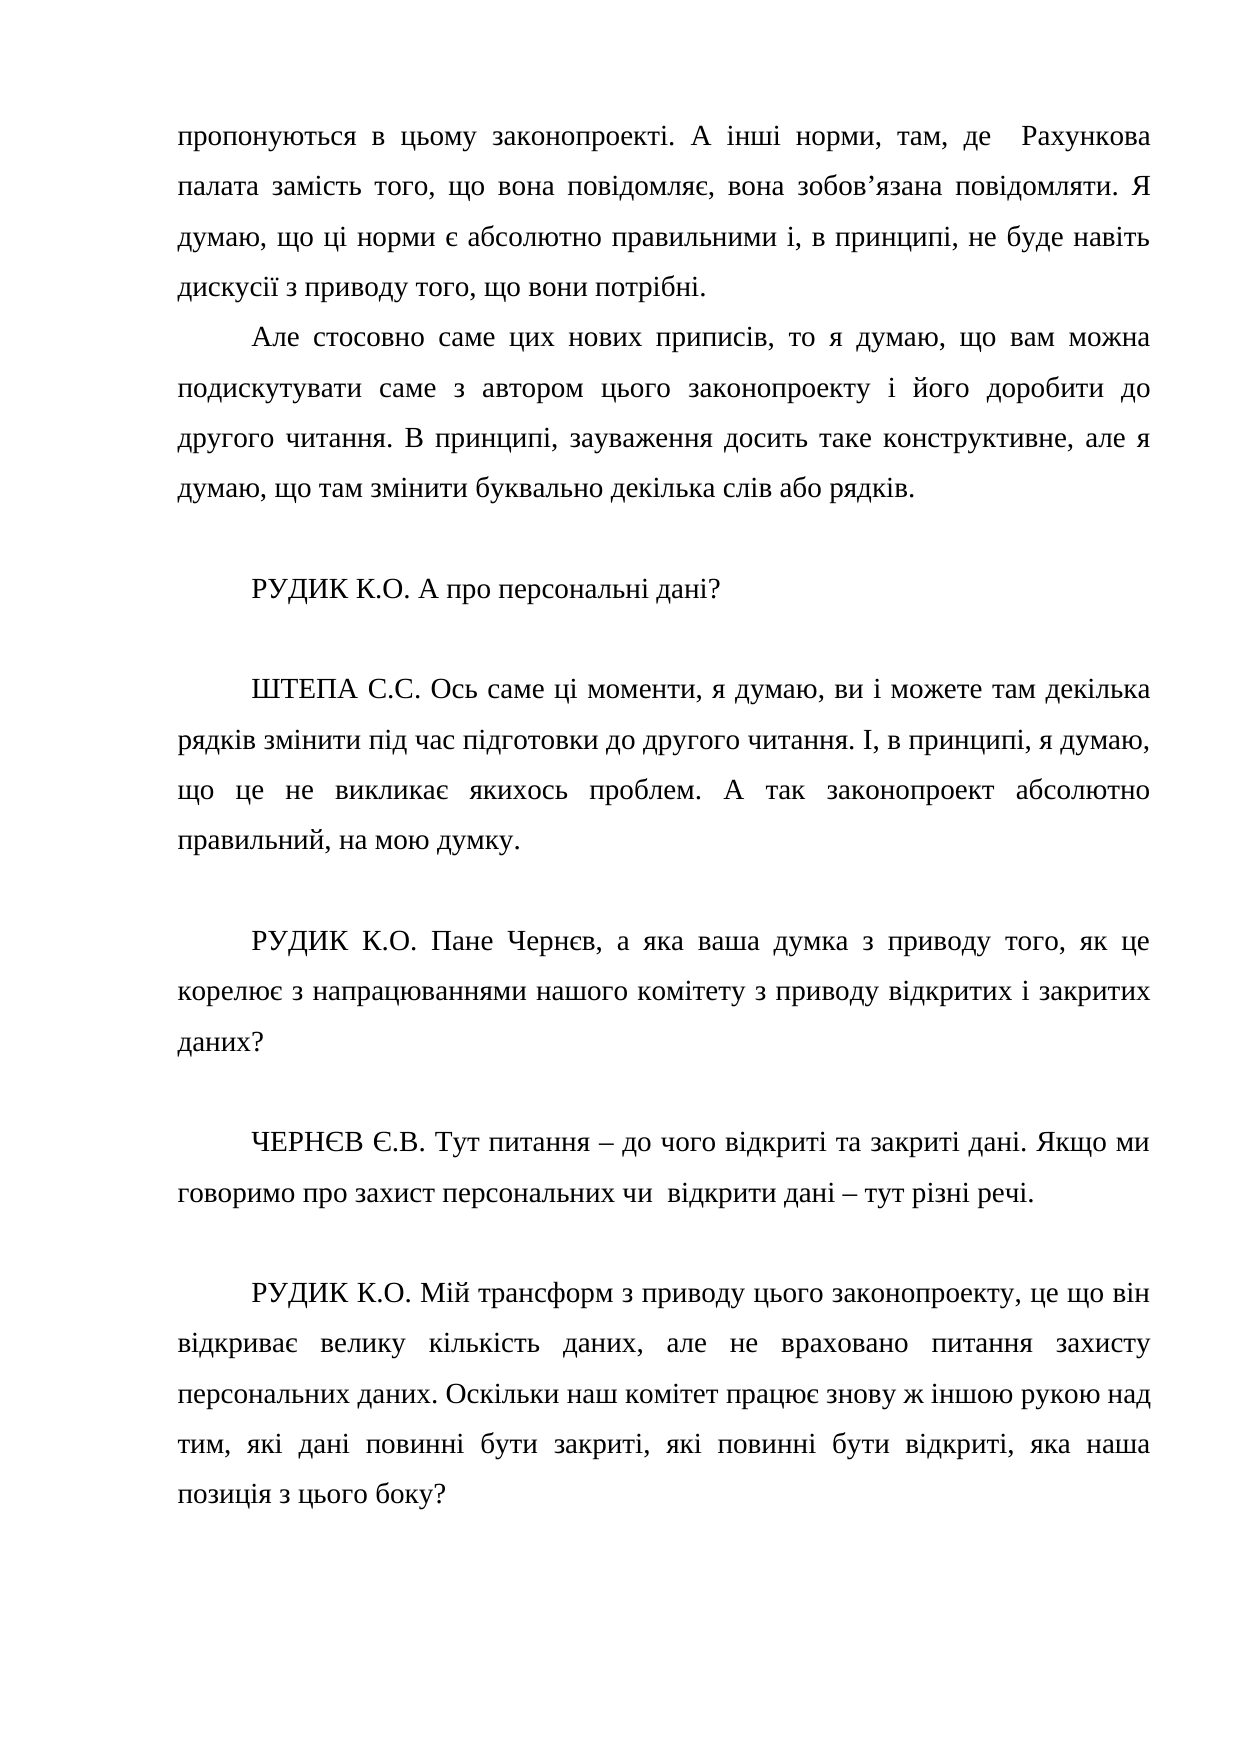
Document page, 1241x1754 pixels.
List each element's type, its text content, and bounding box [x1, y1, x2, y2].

text ШТЕПА С.С. Ось саме ці моменти, я думаю, ви і можете там декілька рядків змінити під час підготовки до другого читання. І, в принципі, я думаю, що це не викликає якихось проблем. А так законопроект абсолютно правильний, на мою думку. [177, 672, 1152, 856]
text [177, 118, 1152, 303]
text РУДИК К.О. Мій трансформ з приводу цього законопроекту, це що він відкриває велику кількість даних, але не враховано питання захисту персональних даних. Оскільки наш комітет працює знову ж іншою рукою над тим, які дані повинні бути закриті, які повинні бути відкриті, яка наша позиція з цього боку? [177, 1275, 1152, 1510]
text РУДИК К.О. А про персональні дані? [177, 571, 1152, 604]
text РУДИК К.О. Пане Чернєв, а яка ваша думка з приводу того, як це корелює з напрацюваннями нашого комітету з приводу відкритих і закритих даних? [177, 923, 1152, 1057]
text ЧЕРНЄВ Є.В. Тут питання – до чого відкриті та закриті дані. Якщо ми говоримо про захист персональних чи відкрити дані – тут різні речі. [177, 1124, 1152, 1208]
text Але стосовно саме цих нових приписів, то я думаю, що вам можна подискутувати саме з автором цього законопроекту і його доробити до другого читання. В принципі, зауваження досить таке конструктивне, але я думаю, що там змінити буквально декілька слів або рядків. [177, 319, 1152, 504]
